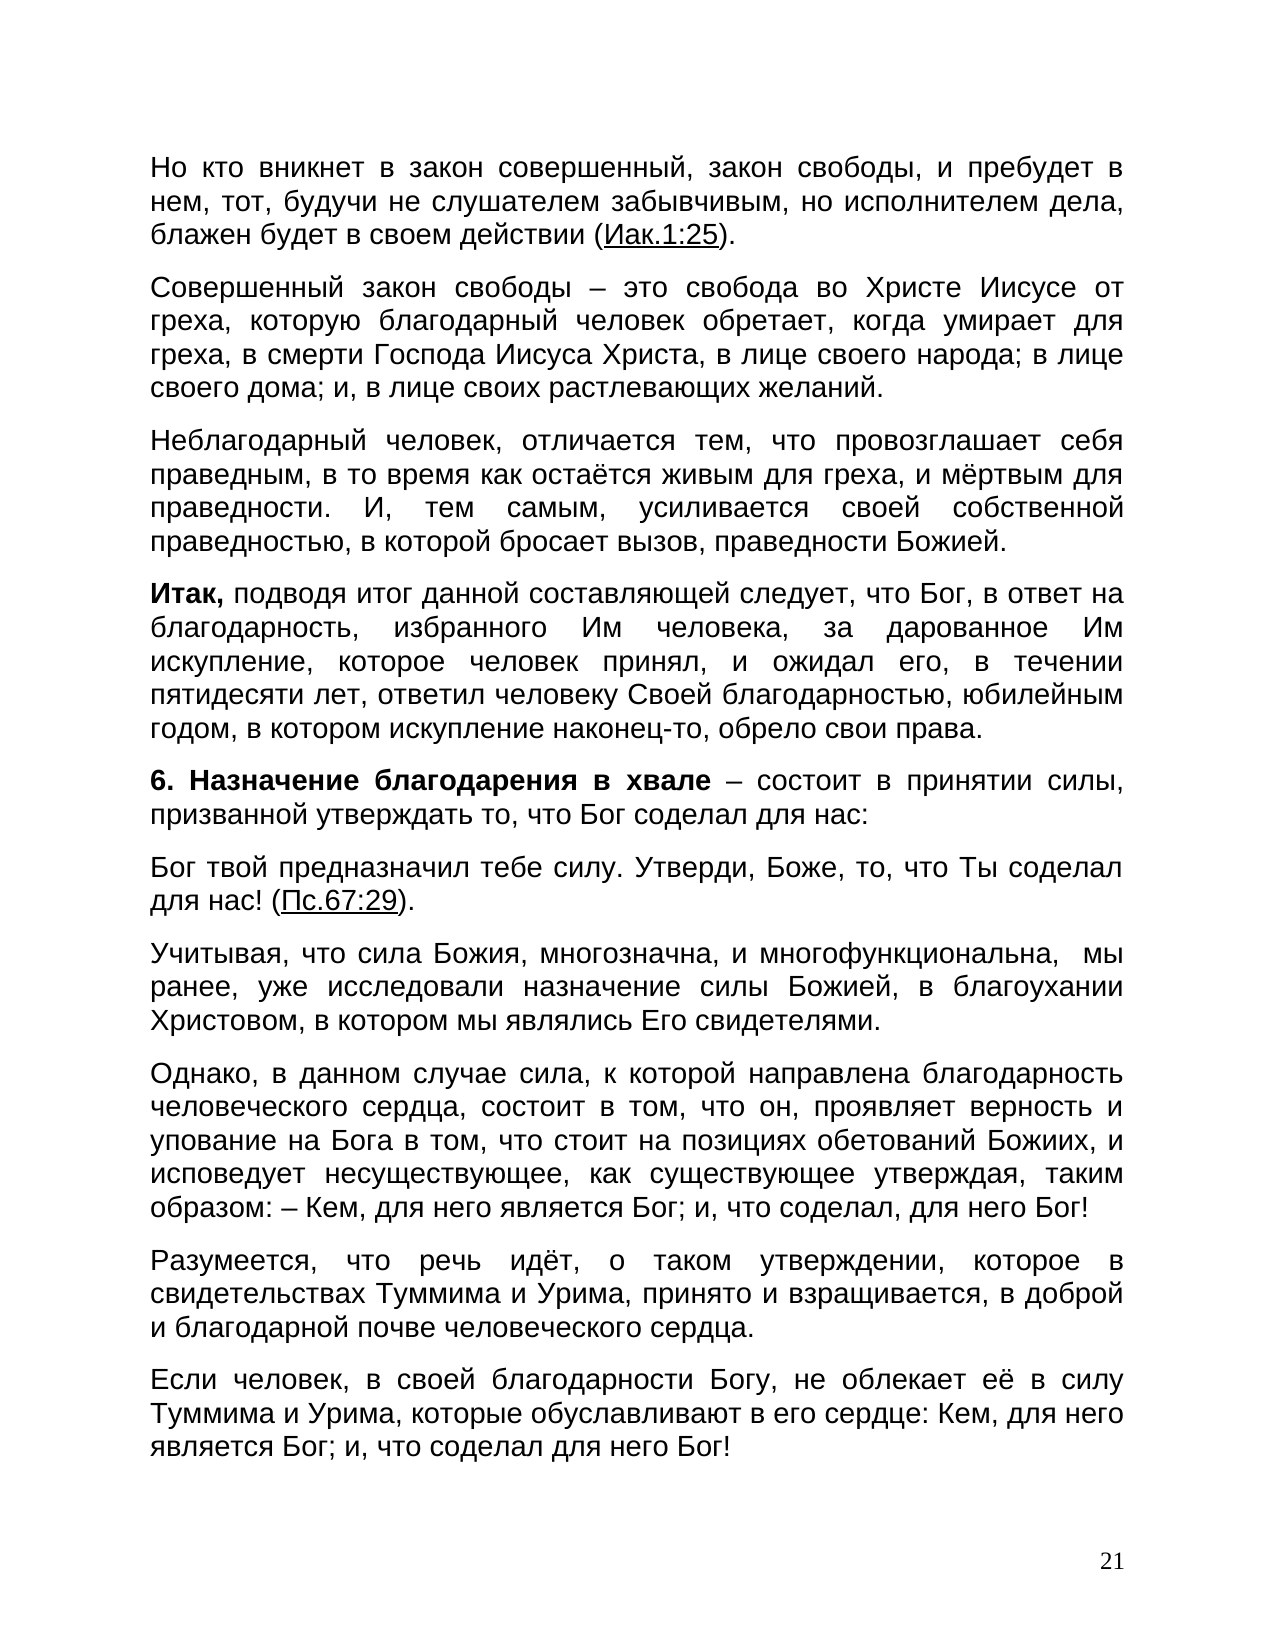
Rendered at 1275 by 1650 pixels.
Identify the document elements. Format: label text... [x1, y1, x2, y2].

text Однако, в данном случае сила, к которой направлена благодарность человеческого сердца, состоит в том, что он, проявляет верность и упование на Бога в том, что стоит на позициях обетований Божиих, и исповедует несуществующее, как существующее утверждая, таким образом: – Кем, для него является Бог; и, что соделал, для него Бог! [150, 1056, 1125, 1223]
text Если человек, в своей благодарности Богу, не облекает её в силу Туммима и Урима, которые обуславливают в его сердце: Кем, для него является Бог; и, что соделал для него Бог! [150, 1362, 1125, 1463]
text Неблагодарный человек, отличается тем, что провозглашает себя праведным, в то время как остаётся живым для греха, и мёртвым для праведности. И, тем самым, усиливается своей собственной праведностью, в которой бросает вызов, праведности Божией. [150, 423, 1125, 557]
text 6. Назначение благодарения в хвале – состоит в принятии силы, призванной утверждать то, что Бог соделал для нас: [150, 763, 1125, 830]
text Но кто вникнет в закон совершенный, закон свободы, и пребудет в нем, тот, будучи не слушателем забывчивым, но исполнителем дела, блажен будет в своем действии (Иак.1:25). [150, 150, 1125, 251]
text Разумеется, что речь идёт, о таком утверждении, которое в свидетельствах Туммима и Урима, принято и взращивается, в доброй и благодарной почве человеческого сердца. [150, 1242, 1125, 1343]
text Бог твой предназначил тебе силу. Утверди, Боже, то, что Ты соделал для нас! (Пс.67:29). [150, 849, 1125, 917]
text Совершенный закон свободы – это свобода во Христе Иисусе от греха, которую благодарный человек обретает, когда умирает для греха, в смерти Господа Иисуса Христа, в лице своего народа; в лице своего дома; и, в лице своих растлевающих желаний. [150, 270, 1125, 404]
text Итак, подводя итог данной составляющей следует, что Бог, в ответ на благодарность, избранного Им человека, за дарованное Им искупление, которое человек принял, и ожидал его, в течении пятидесяти лет, ответил человеку Своей благодарностью, юбилейным годом, в котором искупление наконец-то, обрело свои права. [150, 576, 1125, 744]
text Учитывая, что сила Божия, многозначна, и многофункциональна, мы ранее, уже исследовали назначение силы Божией, в благоухании Христовом, в котором мы являлись Его свидетелями. [150, 936, 1125, 1036]
